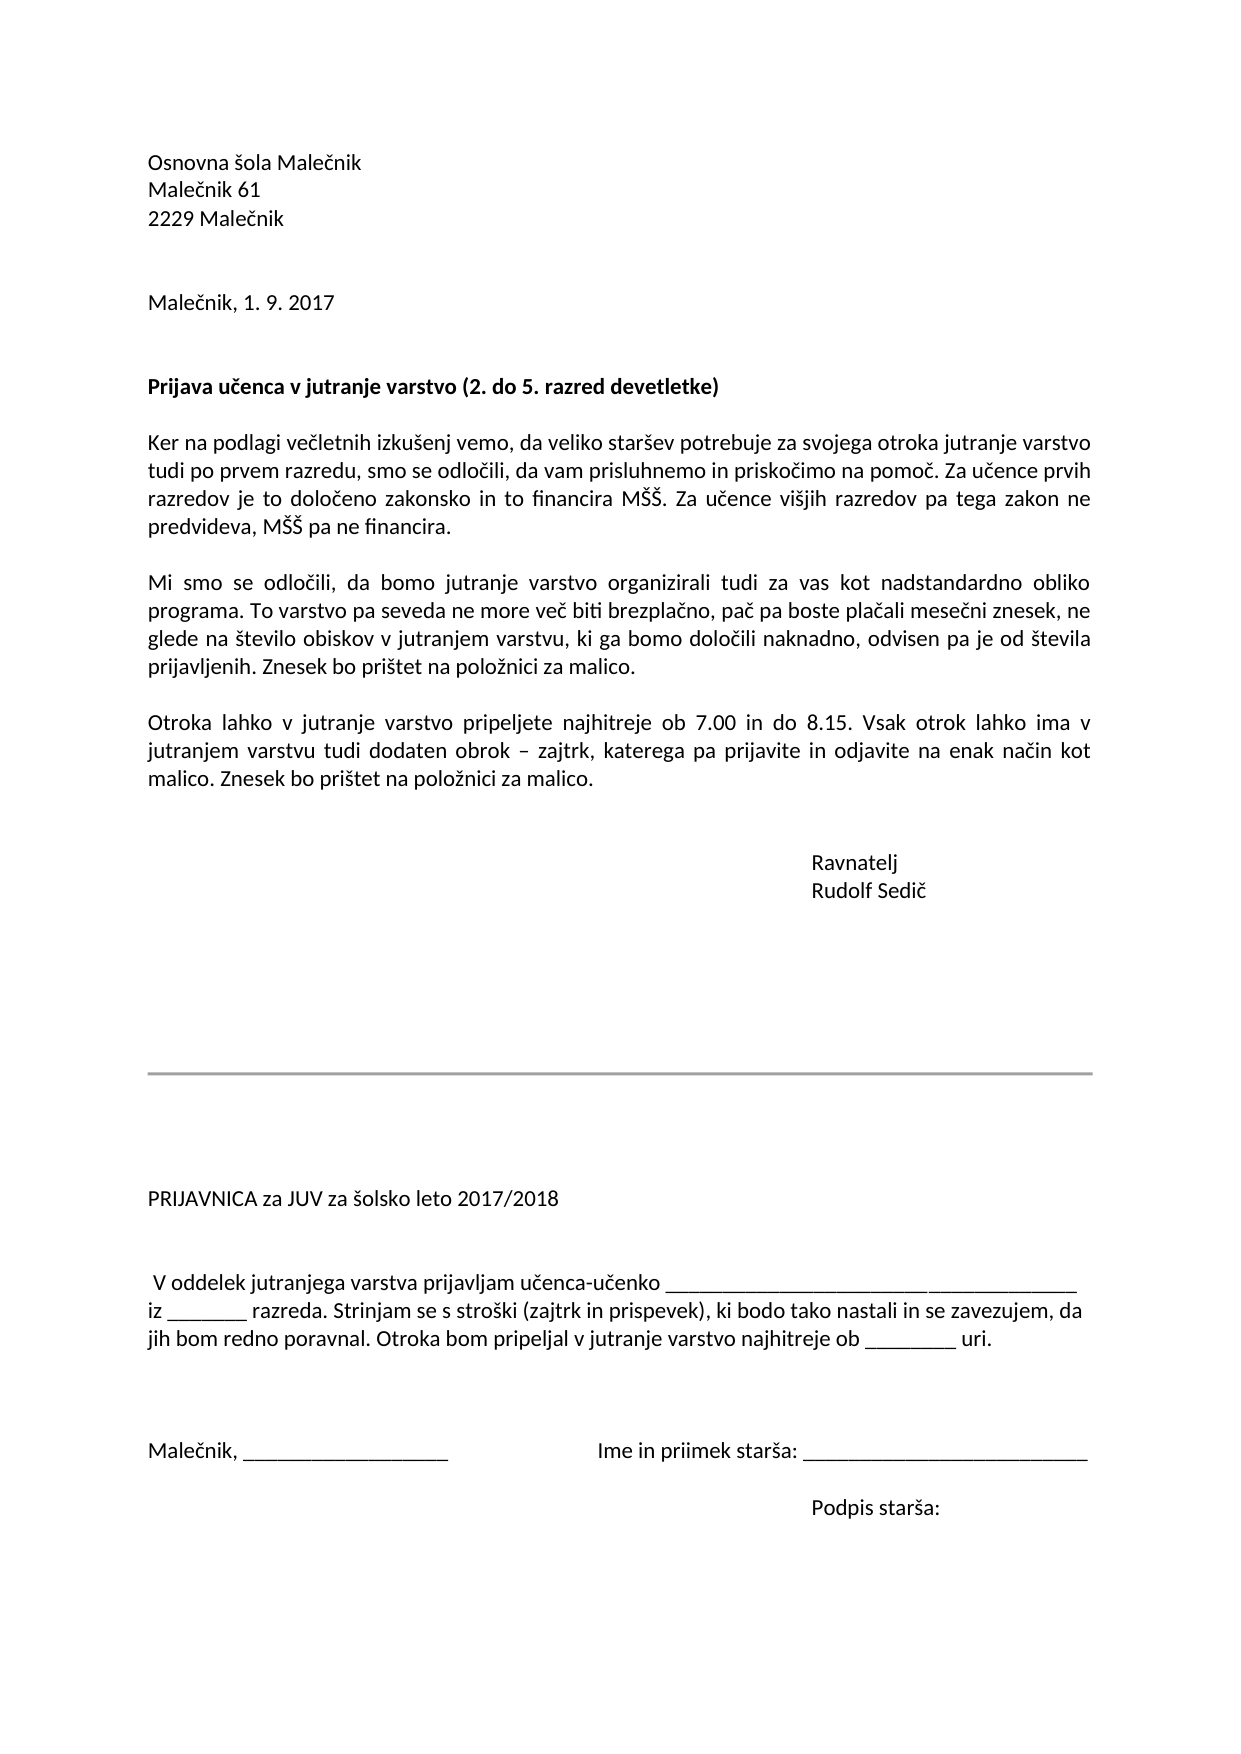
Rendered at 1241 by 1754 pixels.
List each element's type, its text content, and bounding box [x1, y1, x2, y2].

text Rudolf Sedič [148, 876, 1093, 904]
text Osnovna šola Malečnik [148, 148, 1093, 176]
text Ravnatelj [148, 848, 1093, 876]
text Prijava učenca v jutranje varstvo (2. do 5. razred devetletke) [148, 372, 1093, 400]
text Malečnik 61 [148, 176, 1093, 204]
text Otroka lahko v jutranje varstvo pripeljete najhitreje ob 7.00 in do 8.15. Vsak otrok lahko ima v jutranjem varstvu tudi dodaten obrok – zajtrk, katerega pa prijavite in odjavite na enak način kot malico. Znesek bo prištet na položnici za malico. [148, 708, 1093, 792]
text Malečnik, 1. 9. 2017 [148, 288, 1093, 316]
text Podpis starša: [148, 1493, 1093, 1521]
text 2229 Malečnik [148, 204, 1093, 232]
text Ker na podlagi večletnih izkušenj vemo, da veliko staršev potrebuje za svojega otroka jutranje varstvo tudi po prvem razredu, smo se odločili, da vam prisluhnemo in priskočimo na pomoč. Za učence prvih razredov je to določeno zakonsko in to financira MŠŠ. Za učence višjih razredov pa tega zakon ne predvideva, MŠŠ pa ne financira. [148, 428, 1093, 540]
text PRIJAVNICA za JUV za šolsko leto 2017/2018 [148, 1184, 1093, 1212]
text Malečnik, __________________ Ime in priimek starša: _________________________ [148, 1437, 1093, 1464]
text Mi smo se odločili, da bomo jutranje varstvo organizirali tudi za vas kot nadstandardno obliko programa. To varstvo pa seveda ne more več biti brezplačno, pač pa boste plačali mesečni znesek, ne glede na število obiskov v jutranjem varstvu, ki ga bomo določili naknadno, odvisen pa je od števila prijavljenih. Znesek bo prištet na položnici za malico. [148, 568, 1093, 680]
text V oddelek jutranjega varstva prijavljam učenca-učenko ____________________________________ iz _______ razreda. Strinjam se s stroški (zajtrk in prispevek), ki bodo tako nastali in se zavezujem, da jih bom redno poravnal. Otroka bom pripeljal v jutranje varstvo najhitreje ob ________ uri. [148, 1268, 1093, 1352]
